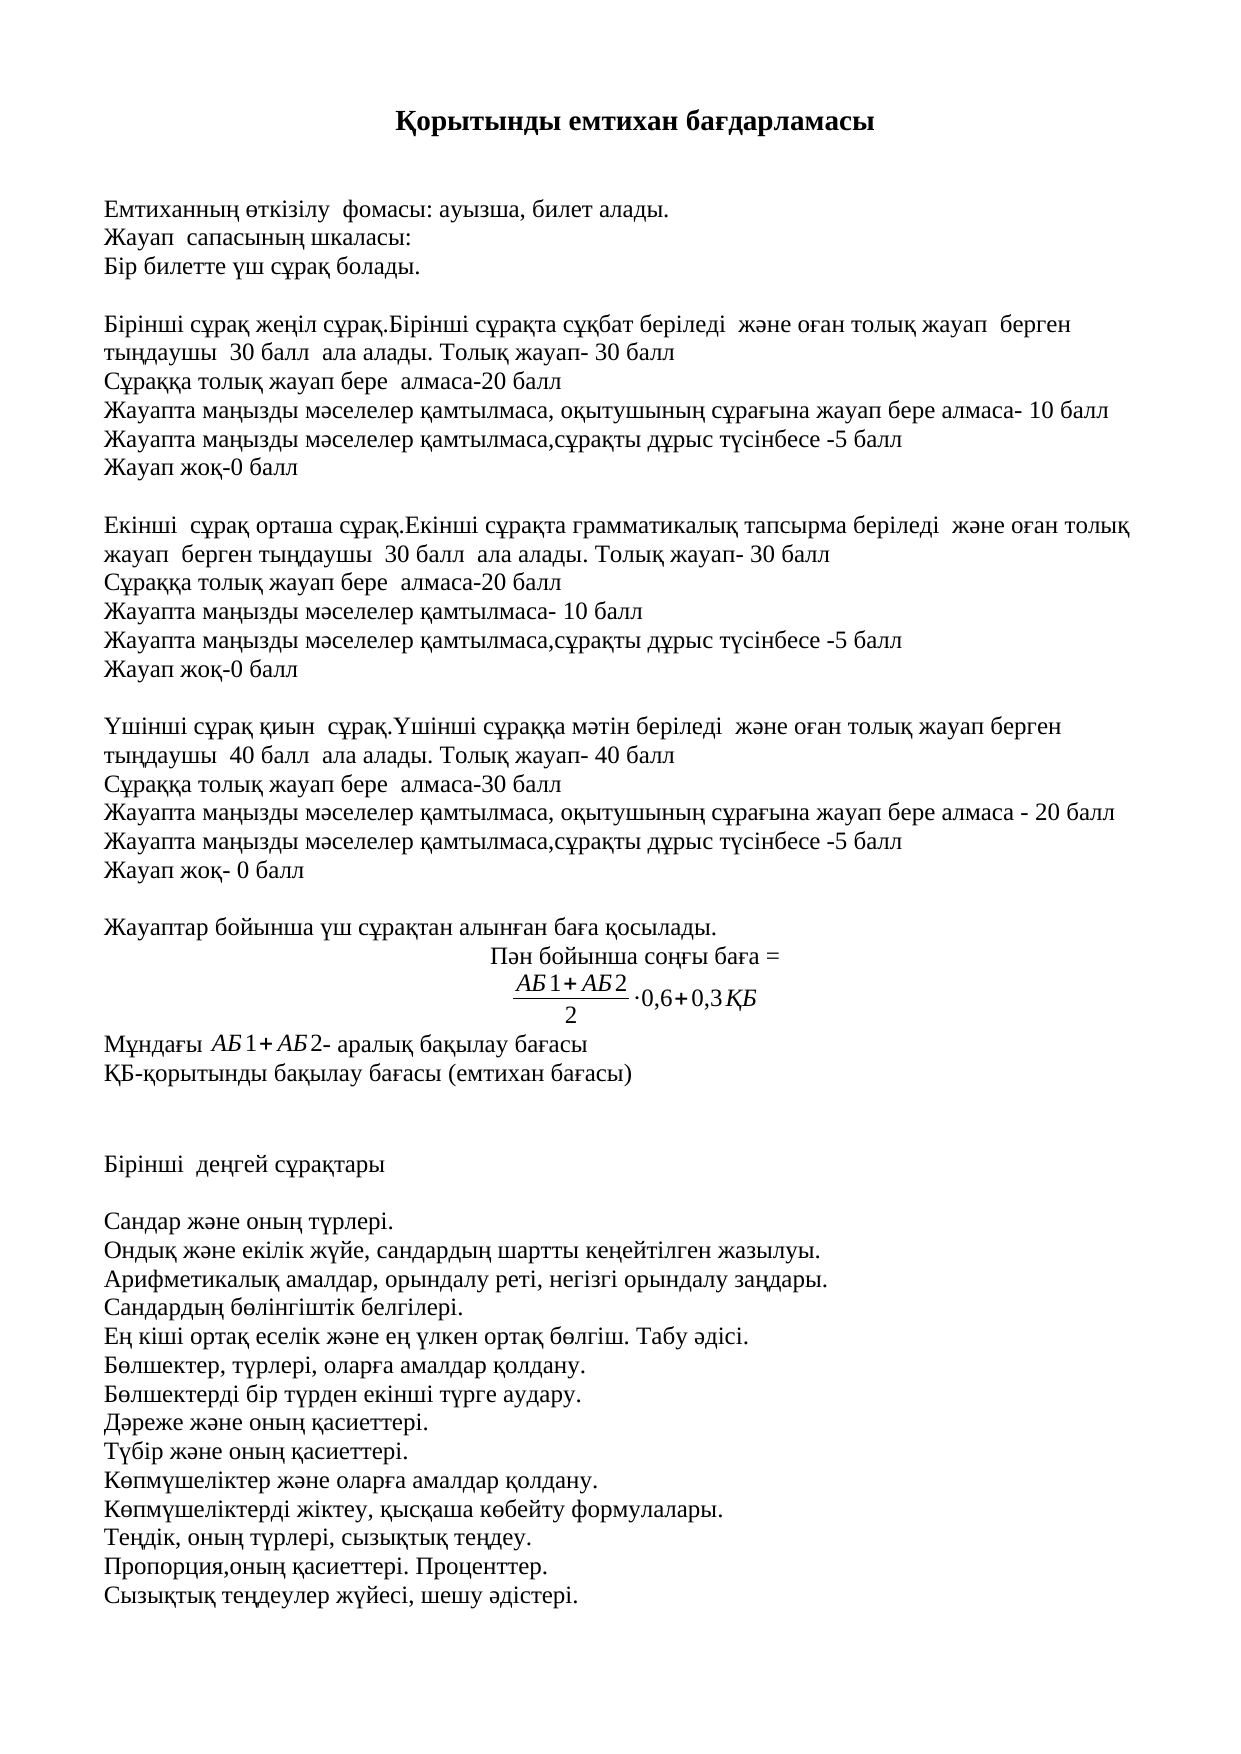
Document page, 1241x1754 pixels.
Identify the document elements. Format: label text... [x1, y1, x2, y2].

text Жауап сапасының шкаласы: [103, 222, 1167, 251]
text Бірінші деңгей сұрақтары [103, 1149, 1167, 1177]
text Үшінші сұрақ қиын сұрақ.Үшінші сұраққа мәтін беріледі және оған толық жауап берген тыңдаушы 40 балл ала алады. Толық жауап- 40 балл [103, 711, 1167, 769]
text Мұндағы - аралық бақылау бағасы [103, 1029, 1167, 1058]
text Жауап жоқ- 0 балл [103, 855, 1167, 884]
text Жауаптар бойынша үш сұрақтан алынған баға қосылады. [103, 912, 1167, 941]
text Ең кіші ортақ еселік және ең үлкен ортақ бөлгіш. Табу әдісі. [103, 1321, 1167, 1350]
text Жауапта маңызды мәселелер қамтылмаса, оқытушының сұрағына жауап бере алмаса - 20 балл [103, 797, 1167, 826]
text Сандар және оның түрлері. [103, 1206, 1167, 1235]
text Дәреже және оның қасиеттері. [103, 1407, 1167, 1436]
text Емтиханның өткізілу фомасы: ауызша, билет алады. [103, 194, 1167, 222]
text Көпмүшеліктер және оларға амалдар қолдану. [103, 1465, 1167, 1494]
text Екінші сұрақ орташа сұрақ.Екінші сұрақта грамматикалық тапсырма беріледі және оған толық жауап берген тыңдаушы 30 балл ала алады. Толық жауап- 30 балл [103, 510, 1167, 567]
text ҚБ-қорытынды бақылау бағасы (емтихан бағасы) [103, 1058, 1167, 1086]
text Бірінші сұрақ жеңіл сұрақ.Бірінші сұрақта сұқбат беріледі және оған толық жауап берген тыңдаушы 30 балл ала алады. Толық жауап- 30 балл [103, 309, 1167, 366]
text Сызықтық теңдеулер жүйесі, шешу әдістері. [103, 1580, 1167, 1609]
text Сұраққа толық жауап бере алмаса-30 балл [103, 769, 1167, 797]
text Қорытынды емтихан бағдарламасы [103, 103, 1167, 136]
text Бөлшектер, түрлері, оларға амалдар қолдану. [103, 1350, 1167, 1379]
text Жауапта маңызды мәселелер қамтылмаса- 10 балл [103, 596, 1167, 625]
text Жауапта маңызды мәселелер қамтылмаса,сұрақты дұрыс түсінбесе -5 балл [103, 826, 1167, 855]
text Пропорция,оның қасиеттері. Проценттер. [103, 1551, 1167, 1580]
text Сандардың бөлінгіштік белгілері. [103, 1292, 1167, 1321]
text Теңдік, оның түрлері, сызықтық теңдеу. [103, 1522, 1167, 1551]
text Арифметикалық амалдар, орындалу реті, негізгі орындалу заңдары. [103, 1264, 1167, 1292]
text Жауап жоқ-0 балл [103, 654, 1167, 682]
text Жауапта маңызды мәселелер қамтылмаса,сұрақты дұрыс түсінбесе -5 балл [103, 625, 1167, 654]
text Сұраққа толық жауап бере алмаса-20 балл [103, 366, 1167, 395]
text Түбір және оның қасиеттері. [103, 1436, 1167, 1465]
text Бір билетте үш сұрақ болады. [103, 251, 1167, 280]
text Бөлшектерді бір түрден екінші түрге аудару. [103, 1379, 1167, 1407]
text Көпмүшеліктерді жіктеу, қысқаша көбейту формулалары. [103, 1494, 1167, 1522]
text Жауапта маңызды мәселелер қамтылмаса, оқытушының сұрағына жауап бере алмаса- 10 балл [103, 395, 1167, 424]
text Сұраққа толық жауап бере алмаса-20 балл [103, 567, 1167, 596]
text Жауап жоқ-0 балл [103, 452, 1167, 481]
text Жауапта маңызды мәселелер қамтылмаса,сұрақты дұрыс түсінбесе -5 балл [103, 424, 1167, 452]
text Пән бойынша соңғы баға = [103, 941, 1167, 1029]
text Ондық және екілік жүйе, сандардың шартты кеңейтілген жазылуы. [103, 1235, 1167, 1264]
